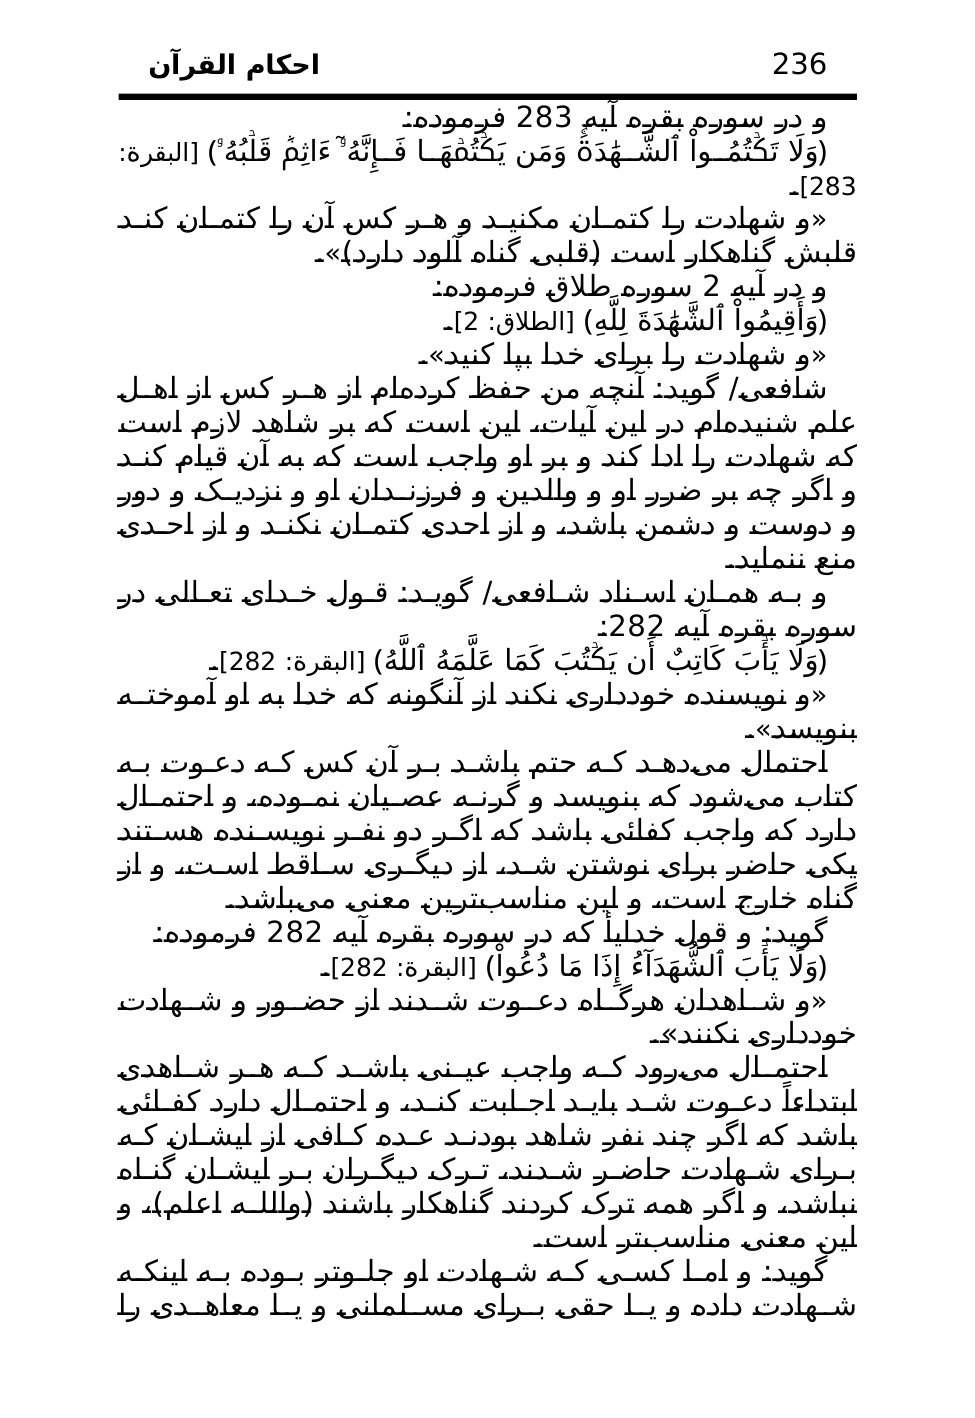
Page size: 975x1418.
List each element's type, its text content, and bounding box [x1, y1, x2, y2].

text گوید: و قول خدایأ که در سوره بقره آیه 282 فرموده: [118, 915, 857, 949]
text و در آیه 2 سوره طلاق فرموده: [118, 270, 857, 304]
text «و نویسنده خودداری نکند از آنگونه که خدا به او آموخته بنویسد». [118, 677, 857, 745]
text «و شهادت را کتمان مکنید و هر کس آن را کتمان کند قلبش گناهکار است (قلبی گناه آلود دارد)». [118, 202, 857, 270]
text ﴿وَلَا يَأۡبَ كَاتِبٌ أَن يَكۡتُبَ كَمَا عَلَّمَهُ ٱللَّهُ﴾ [البقرة: 282]. [118, 643, 857, 677]
text ﴿وَلَا تَكۡتُمُواْ ٱلشَّهَٰدَةَۚ وَمَن يَكۡتُمۡهَا فَإِنَّهُۥٓ ءَاثِمٞ قَلۡبُهُۥ﴾ [البقرة: 283]. [118, 134, 857, 202]
text و در سوره بقره آیه 283 فرموده: [118, 100, 857, 134]
text احتمال می‌رود که واجب عینی باشد که هر شاهدی ابتداءاً دعوت شد باید اجابت کند، و احتمال دارد کفائی باشد که اگر چند نفر شاهد بودند عده کافی از ایشان که برای شهادت حاضر شدند، ترک دیگران بر ایشان گناه نباشد، و اگر همه ترک کردند گناهکار باشند (والله اعلم)، و این معنی مناسب‌تر است. [118, 1051, 857, 1254]
text «و شاهدان هرگاه دعوت شدند از حضور و شهادت خودداری نکنند». [118, 983, 857, 1051]
text احتمال می‌دهد که حتم باشد بر آن کس که دعوت به کتاب می‌شود که بنویسد و گرنه عصیان نموده، و احتمال دارد که واجب کفائی باشد که اگر دو نفر نویسنده هستند یکی حاضر برای نوشتن شد، از دیگری ساقط است، و از گناه خارج است، و این مناسب‌ترین معنی می‌باشد. [118, 745, 857, 915]
text و به همان اسناد شافعی/ گوید: قول خدای تعالی در سوره بقره آیه 282: [118, 575, 857, 643]
text «و شهادت را برای خدا بپا کنید». [118, 338, 857, 372]
text ﴿وَلَا يَأۡبَ ٱلشُّهَدَآءُ إِذَا مَا دُعُواْ﴾ [البقرة: 282]. [118, 949, 857, 983]
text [118, 1254, 857, 1322]
text شافعی/ گوید: آنچه من حفظ کرده‌ام از هر کس از اهل علم شنیده‌ام در این آیات، این است که بر شاهد لازم است که شهادت را ادا کند و بر او واجب است که به آن قیام کند و اگر چه بر ضرر او و والدین و فرزندان او و نزدیک و دور و دوست و دشمن باشد، و از احدی کتمان نکند و از احدی منع ننماید. [118, 372, 857, 575]
text ﴿وَأَقِيمُواْ ٱلشَّهَٰدَةَ لِلَّهِ﴾ [الطلاق: 2]. [118, 304, 857, 338]
